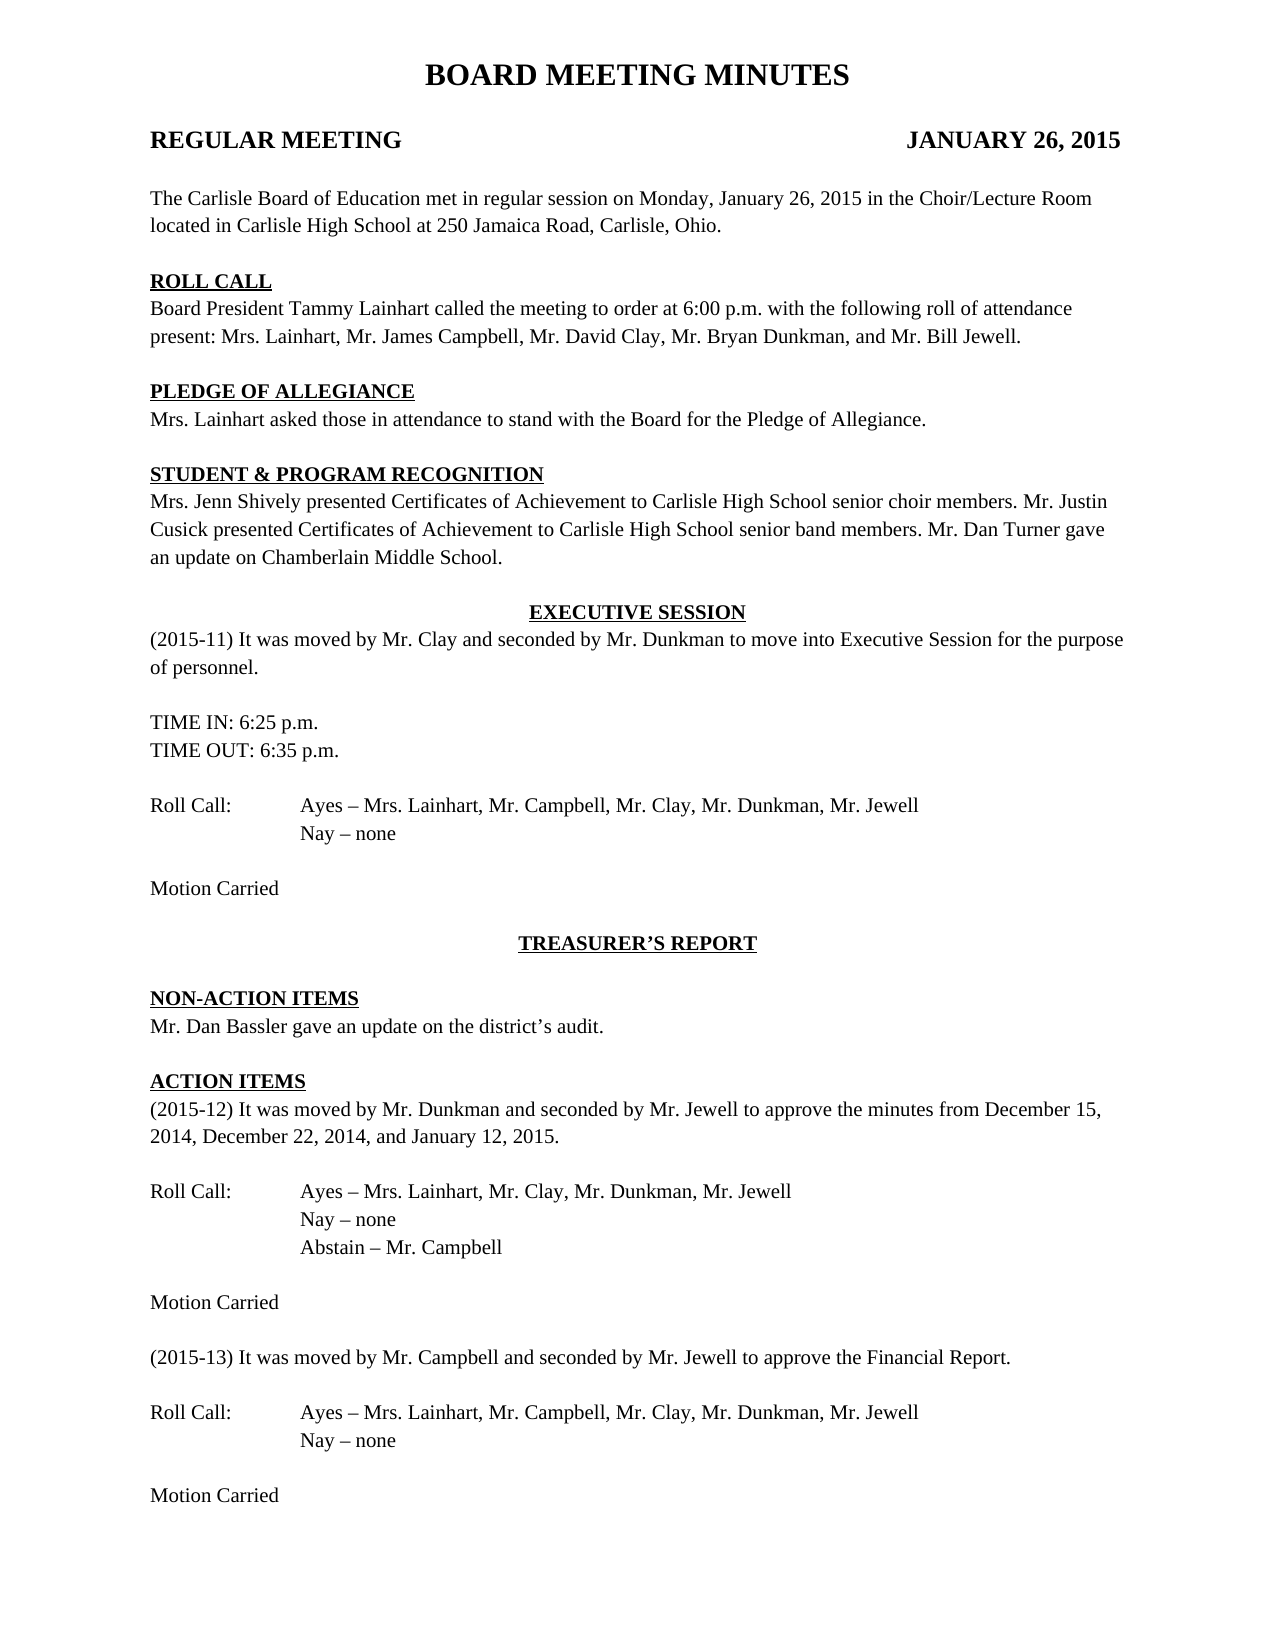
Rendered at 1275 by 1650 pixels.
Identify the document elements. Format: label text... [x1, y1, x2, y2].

text Motion Carried [150, 1483, 1125, 1507]
text TIME IN: 6:25 p.m. [150, 710, 1125, 734]
text Roll Call: Ayes – Mrs. Lainhart, Mr. Campbell, Mr. Clay, Mr. Dunkman, Mr. Jewell [150, 793, 1125, 817]
text REGULAR MEETING JANUARY 26, 2015 [150, 125, 1125, 154]
text The Carlisle Board of Education met in regular session on Monday, January 26, 2015 in the Choir/Lecture Room located in Carlisle High School at 250 Jamaica Road, Carlisle, Ohio. [150, 186, 1125, 237]
text STUDENT & PROGRAM RECOGNITION [150, 462, 1125, 486]
text Nay – none [150, 1207, 1125, 1231]
text (2015-11) It was moved by Mr. Clay and seconded by Mr. Dunkman to move into Executive Session for the purpose of personnel. [150, 627, 1125, 679]
text Nay – none [150, 1428, 1125, 1452]
text Mr. Dan Bassler gave an update on the district’s audit. [150, 1014, 1125, 1038]
text ROLL CALL [150, 268, 1125, 293]
text PLEDGE OF ALLEGIANCE [150, 379, 1125, 403]
text Mrs. Lainhart asked those in attendance to stand with the Board for the Pledge of Allegiance. [150, 407, 1125, 431]
text Motion Carried [150, 1290, 1125, 1314]
text NON-ACTION ITEMS [150, 986, 1125, 1010]
text (2015-13) It was moved by Mr. Campbell and seconded by Mr. Jewell to approve the Financial Report. [150, 1345, 1125, 1369]
text Nay – none [150, 821, 1125, 845]
text TIME OUT: 6:35 p.m. [150, 738, 1125, 762]
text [150, 1400, 1125, 1424]
text Board Meeting Minutes [150, 56, 1125, 92]
text Roll Call: Ayes – Mrs. Lainhart, Mr. Clay, Mr. Dunkman, Mr. Jewell [150, 1179, 1125, 1203]
text Abstain – Mr. Campbell [150, 1235, 1125, 1259]
text TREASURER’S REPORT [150, 931, 1125, 955]
text Mrs. Jenn Shively presented Certificates of Achievement to Carlisle High School senior choir members. Mr. Justin Cusick presented Certificates of Achievement to Carlisle High School senior band members. Mr. Dan Turner gave an update on Chamberlain Middle School. [150, 489, 1125, 569]
text Board President Tammy Lainhart called the meeting to order at 6:00 p.m. with the following roll of attendance present: Mrs. Lainhart, Mr. James Campbell, Mr. David Clay, Mr. Bryan Dunkman, and Mr. Bill Jewell. [150, 296, 1125, 348]
text EXECUTIVE SESSION [150, 600, 1125, 624]
text ACTION ITEMS [150, 1069, 1125, 1093]
text (2015-12) It was moved by Mr. Dunkman and seconded by Mr. Jewell to approve the minutes from December 15, 2014, December 22, 2014, and January 12, 2015. [150, 1097, 1125, 1148]
text Motion Carried [150, 876, 1125, 900]
